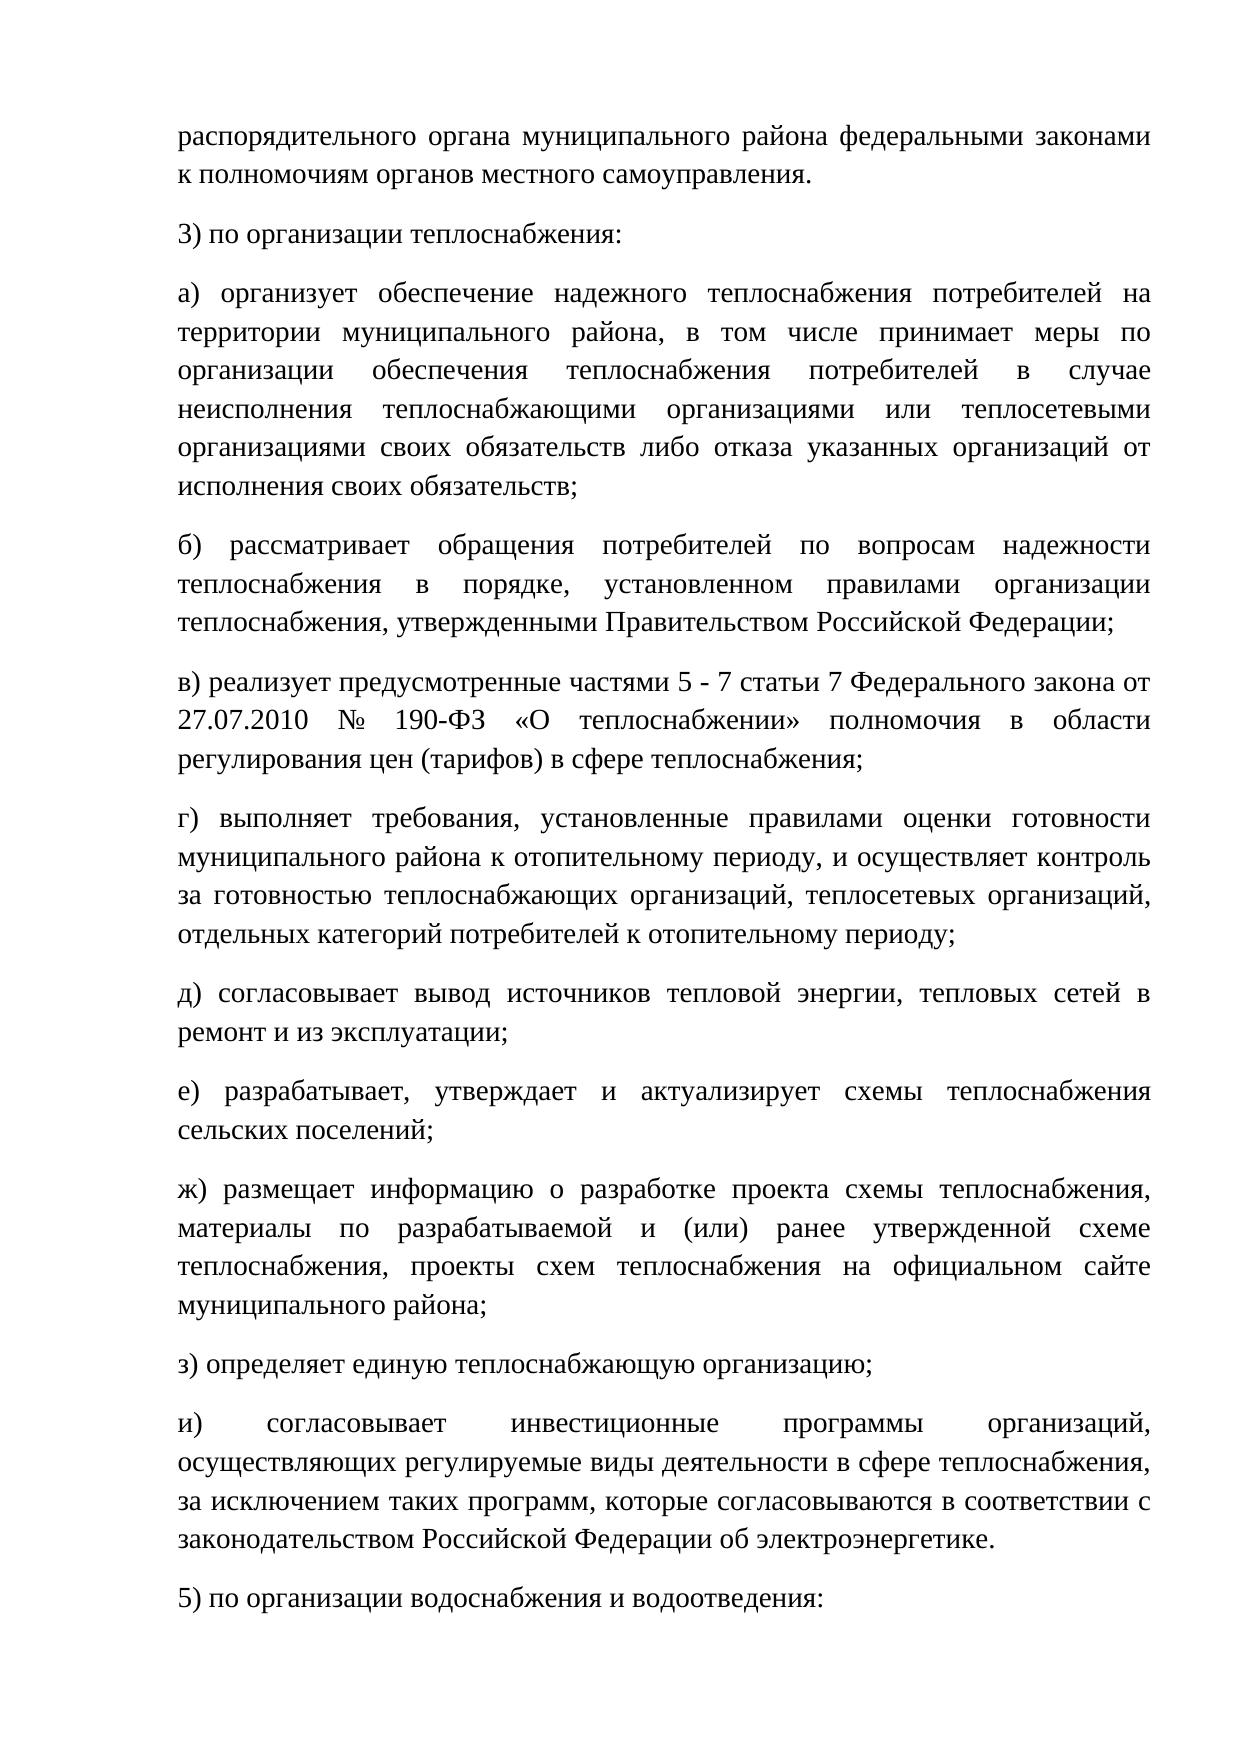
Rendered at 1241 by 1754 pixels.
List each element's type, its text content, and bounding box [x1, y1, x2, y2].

text и) согласовывает инвестиционные программы организаций, осуществляющих регулируемые виды деятельности в сфере теплоснабжения, за исключением таких программ, которые согласовываются в соответствии с законодательством Российской Федерации об электроэнергетике. [177, 1406, 1152, 1555]
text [177, 118, 1152, 190]
text б) рассматривает обращения потребителей по вопросам надежности теплоснабжения в порядке, установленном правилами организации теплоснабжения, утвержденными Правительством Российской Федерации; [177, 527, 1152, 638]
text в) реализует предусмотренные частями 5 - 7 статьи 7 Федерального закона от 27.07.2010 № 190-ФЗ «О теплоснабжении» полномочия в области регулирования цен (тарифов) в сфере теплоснабжения; [177, 664, 1152, 774]
text 5) по организации водоснабжения и водоотведения: [177, 1581, 1152, 1614]
text з) определяет единую теплоснабжающую организацию; [177, 1346, 1152, 1380]
text ж) размещает информацию о разработке проекта схемы теплоснабжения, материалы по разрабатываемой и (или) ранее утвержденной схеме теплоснабжения, проекты схем теплоснабжения на официальном сайте муниципального района; [177, 1171, 1152, 1320]
text г) выполняет требования, установленные правилами оценки готовности муниципального района к отопительному периоду, и осуществляет контроль за готовностью теплоснабжающих организаций, теплосетевых организаций, отдельных категорий потребителей к отопительному периоду; [177, 800, 1152, 949]
text д) согласовывает вывод источников тепловой энергии, тепловых сетей в ремонт и из эксплуатации; [177, 975, 1152, 1047]
text а) организует обеспечение надежного теплоснабжения потребителей на территории муниципального района, в том числе принимает меры по организации обеспечения теплоснабжения потребителей в случае неисполнения теплоснабжающими организациями или теплосетевыми организациями своих обязательств либо отказа указанных организаций от исполнения своих обязательств; [177, 275, 1152, 502]
text 3) по организации теплоснабжения: [177, 216, 1152, 249]
text е) разрабатывает, утверждает и актуализирует схемы теплоснабжения сельских поселений; [177, 1073, 1152, 1145]
